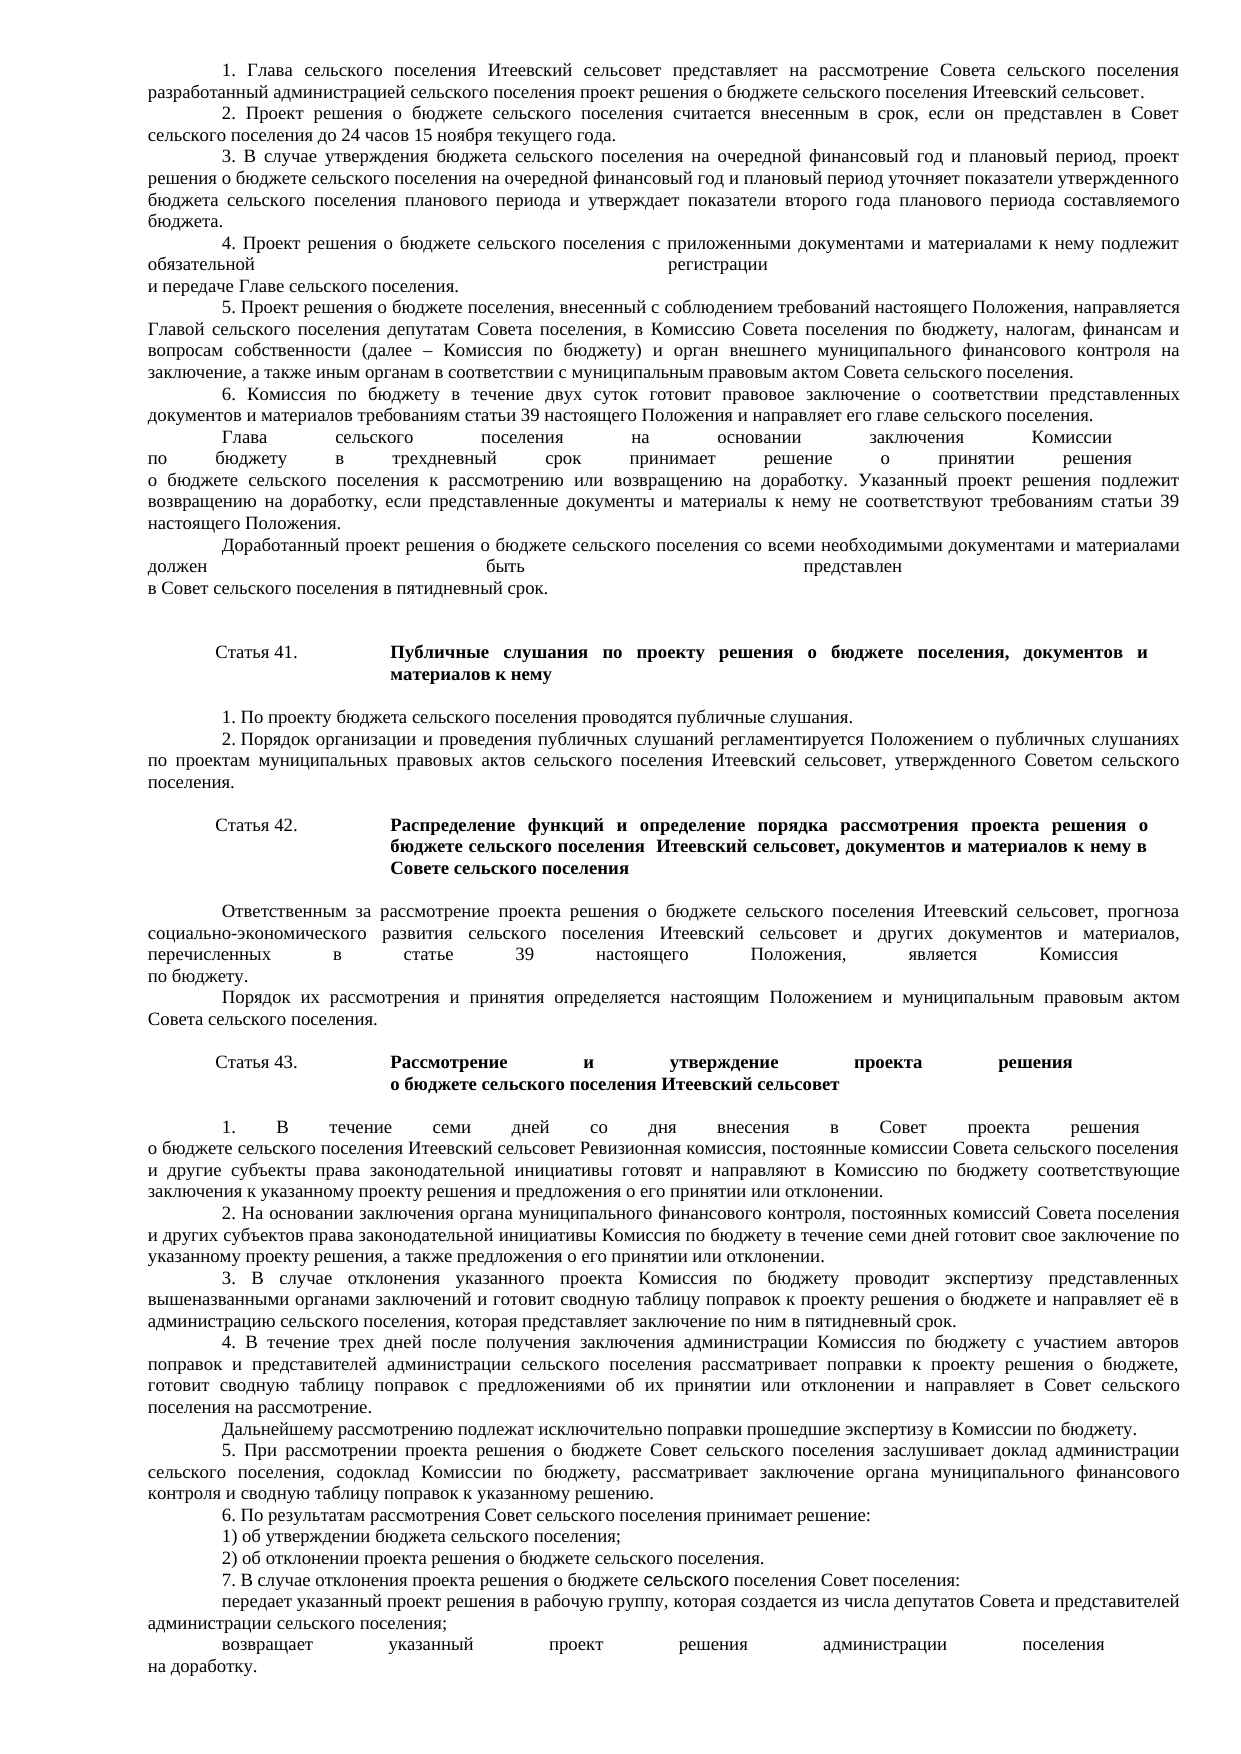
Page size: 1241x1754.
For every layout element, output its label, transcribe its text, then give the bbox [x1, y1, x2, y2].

text 2. На основании заключения органа муниципального финансового контроля, постоянных комиссий Совета поселения и других субъектов права законодательной инициативы Комиссия по бюджету в течение семи дней готовит свое заключение по указанному проекту решения, а также предложения о его принятии или отклонении. [148, 1202, 1181, 1267]
text 6. По результатам рассмотрения Совет сельского поселения принимает решение: [148, 1504, 1181, 1525]
text 3. В случае отклонения указанного проекта Комиссия по бюджету проводит экспертизу представленных вышеназванными органами заключений и готовит сводную таблицу поправок к проекту решения о бюджете и направляет её в администрацию сельского поселения, которая представляет заключение по ним в пятидневный срок. [148, 1267, 1181, 1331]
text Дальнейшему рассмотрению подлежат исключительно поправки прошедшие экспертизу в Комиссии по бюджету. [148, 1417, 1181, 1439]
text 2. Проект решения о бюджете сельского поселения считается внесенным в срок, если он представлен в Совет сельского поселения до 24 часов 15 ноября текущего года. [148, 102, 1181, 145]
table_header Статья 42. [204, 814, 379, 878]
text Доработанный проект решения о бюджете сельского поселения со всеми необходимыми документами и материалами должен быть представлен в Совет сельского поселения в пятидневный срок. [148, 533, 1181, 598]
table_header Распределение функций и определение порядка рассмотрения проекта решения о бюджете сельского поселения Итеевский сельсовет, документов и материалов к нему в Совете сельского поселения [379, 814, 1160, 878]
table_header Статья 41. [204, 641, 379, 684]
text 7. В случае отклонения проекта решения о бюджете сельского поселения Совет поселения: [148, 1568, 1181, 1590]
text 2) об отклонении проекта решения о бюджете сельского поселения. [148, 1547, 1181, 1568]
text 4. В течение трех дней после получения заключения администрации Комиссия по бюджету с участием авторов поправок и представителей администрации сельского поселения рассматривает поправки к проекту решения о бюджете, готовит сводную таблицу поправок с предложениями об их принятии или отклонении и направляет в Совет сельского поселения на рассмотрение. [148, 1331, 1181, 1417]
text Ответственным за рассмотрение проекта решения о бюджете сельского поселения Итеевский сельсовет, прогноза социально-экономического развития сельского поселения Итеевский сельсовет и других документов и материалов, перечисленных в статье 39 настоящего Положения, является Комиссия по бюджету. [148, 900, 1181, 986]
text 1. Глава сельского поселения Итеевский сельсовет представляет на рассмотрение Совета сельского поселения разработанный администрацией сельского поселения проект решения о бюджете сельского поселения Итеевский сельсовет. [148, 59, 1181, 102]
text Порядок их рассмотрения и принятия определяется настоящим Положением и муниципальным правовым актом Совета сельского поселения. [148, 986, 1181, 1029]
text 3. В случае утверждения бюджета сельского поселения на очередной финансовый год и плановый период, проект решения о бюджете сельского поселения на очередной финансовый год и плановый период уточняет показатели утвержденного бюджета сельского поселения планового периода и утверждает показатели второго года планового периода составляемого бюджета. [148, 145, 1181, 232]
text 4. Проект решения о бюджете сельского поселения с приложенными документами и материалами к нему подлежит обязательной регистрации и передаче Главе сельского поселения. [148, 232, 1181, 296]
text 5. При рассмотрении проекта решения о бюджете Совет сельского поселения заслушивает доклад администрации сельского поселения, содоклад Комиссии по бюджету, рассматривает заключение органа муниципального финансового контроля и сводную таблицу поправок к указанному решению. [148, 1439, 1181, 1504]
text 2. Порядок организации и проведения публичных слушаний регламентируется Положением о публичных слушаниях по проектам муниципальных правовых актов сельского поселения Итеевский сельсовет, утвержденного Советом сельского поселения. [148, 727, 1181, 792]
text передает указанный проект решения в рабочую группу, которая создается из числа депутатов Совета и представителей администрации сельского поселения; [148, 1590, 1181, 1633]
table_header Рассмотрение и утверждение проекта решения о бюджете сельского поселения Итеевский сельсовет [379, 1051, 1160, 1094]
text 1. По проекту бюджета сельского поселения проводятся публичные слушания. [148, 706, 1181, 727]
text возвращает указанный проект решения администрации поселения на доработку. [148, 1633, 1181, 1676]
table_header Публичные слушания по проекту решения о бюджете поселения, документов и материалов к нему [379, 641, 1160, 684]
text 1. В течение семи дней со дня внесения в Совет проекта решения о бюджете сельского поселения Итеевский сельсовет Ревизионная комиссия, постоянные комиссии Совета сельского поселения и другие субъекты права законодательной инициативы готовят и направляют в Комиссию по бюджету соответствующие заключения к указанному проекту решения и предложения о его принятии или отклонении. [148, 1116, 1181, 1202]
text 5. Проект решения о бюджете поселения, внесенный с соблюдением требований настоящего Положения, направляется Главой сельского поселения депутатам Совета поселения, в Комиссию Совета поселения по бюджету, налогам, финансам и вопросам собственности (далее – Комиссия по бюджету) и орган внешнего муниципального финансового контроля на заключение, а также иным органам в соответствии с муниципальным правовым актом Совета сельского поселения. [148, 296, 1181, 382]
table_header Статья 43. [204, 1051, 379, 1094]
text Глава сельского поселения на основании заключения Комиссии по бюджету в трехдневный срок принимает решение о принятии решения о бюджете сельского поселения к рассмотрению или возвращению на доработку. Указанный проект решения подлежит возвращению на доработку, если представленные документы и материалы к нему не соответствуют требованиям статьи 39 настоящего Положения. [148, 426, 1181, 533]
text 1) об утверждении бюджета сельского поселения; [148, 1525, 1181, 1547]
text 6. Комиссия по бюджету в течение двух суток готовит правовое заключение о соответствии представленных документов и материалов требованиям статьи 39 настоящего Положения и направляет его главе сельского поселения. [148, 382, 1181, 426]
